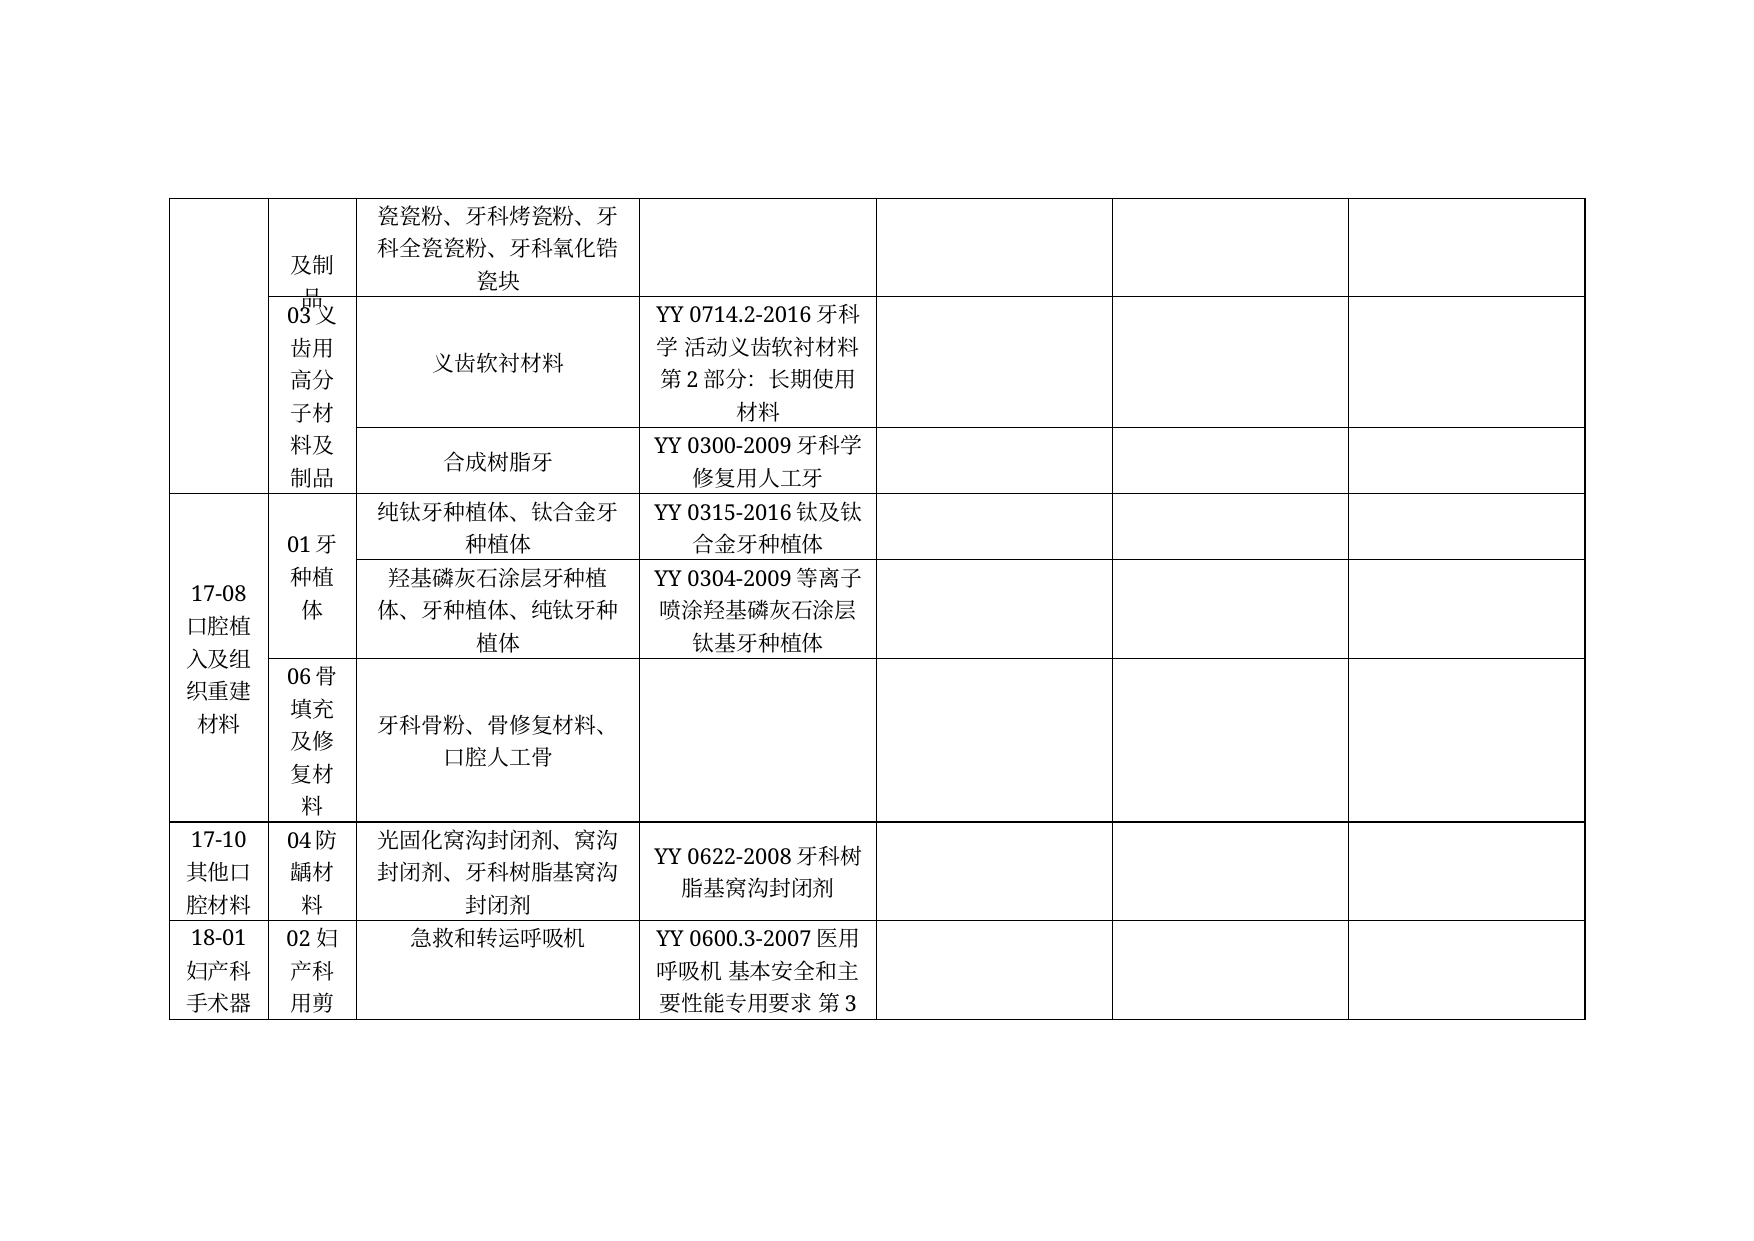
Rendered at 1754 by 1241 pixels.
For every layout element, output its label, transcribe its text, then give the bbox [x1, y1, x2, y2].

table_cell 03义齿用高分子材料及制品 [269, 297, 356, 493]
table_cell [357, 199, 639, 296]
table_cell [1349, 921, 1584, 1018]
table_cell 合成树脂牙 [357, 428, 639, 493]
table_cell [1113, 659, 1348, 821]
table_cell [877, 199, 1112, 296]
table_cell [640, 659, 876, 821]
table_cell [1113, 199, 1348, 296]
table_cell 17-08口腔植入及组织重建材料 [170, 494, 268, 821]
table_cell [1113, 921, 1348, 1018]
table_cell [1349, 494, 1584, 559]
table_cell YY 0304-2009等离子喷涂羟基磷灰石涂层 钛基牙种植体 [640, 560, 876, 658]
table_cell [877, 659, 1112, 821]
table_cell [640, 921, 876, 1018]
table_cell [1349, 199, 1584, 296]
table_cell 18-01妇产科手术器械 [170, 921, 268, 1018]
table_cell [877, 823, 1112, 920]
table_cell 急救和转运呼吸机 [357, 921, 639, 1018]
table_cell [1349, 560, 1584, 658]
table_cell 17-10其他口腔材料 [170, 823, 268, 920]
table_cell [877, 428, 1112, 493]
table_cell 牙科骨粉、骨修复材料、口腔人工骨 [357, 659, 639, 821]
table_cell [1113, 560, 1348, 658]
table_cell 06骨填充及修复材料 [269, 659, 356, 821]
table_cell YY 0714.2-2016牙科学 活动义齿软衬材料 第2部分：长期使用材料 [640, 297, 876, 427]
table_cell [1349, 428, 1584, 493]
table_cell 羟基磷灰石涂层牙种植体、牙种植体、纯钛牙种植体 [357, 560, 639, 658]
table_cell [1349, 823, 1584, 920]
table_cell 光固化窝沟封闭剂、窝沟封闭剂、牙科树脂基窝沟封闭剂 [357, 823, 639, 920]
table_cell 02 妇产科用剪 [269, 921, 356, 1018]
table_cell [1349, 297, 1584, 427]
table_cell [877, 560, 1112, 658]
table_cell [1113, 428, 1348, 493]
table_cell YY 0300-2009牙科学 修复用人工牙 [640, 428, 876, 493]
table_cell [877, 921, 1112, 1018]
table_cell 04防龋材料 [269, 823, 356, 920]
table_cell [1113, 823, 1348, 920]
table_cell YY 0315-2016钛及钛合金牙种植体 [640, 494, 876, 559]
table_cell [640, 199, 876, 296]
table_cell [1113, 494, 1348, 559]
table_cell [1113, 297, 1348, 427]
table_cell [877, 297, 1112, 427]
table_cell YY 0622-2008牙科树脂基窝沟封闭剂 [640, 823, 876, 920]
table_cell 义齿软衬材料 [357, 297, 639, 427]
table_cell 01牙种植体 [269, 494, 356, 658]
table_cell 纯钛牙种植体、钛合金牙种植体 [357, 494, 639, 559]
table_cell [877, 494, 1112, 559]
table_cell [1349, 659, 1584, 821]
